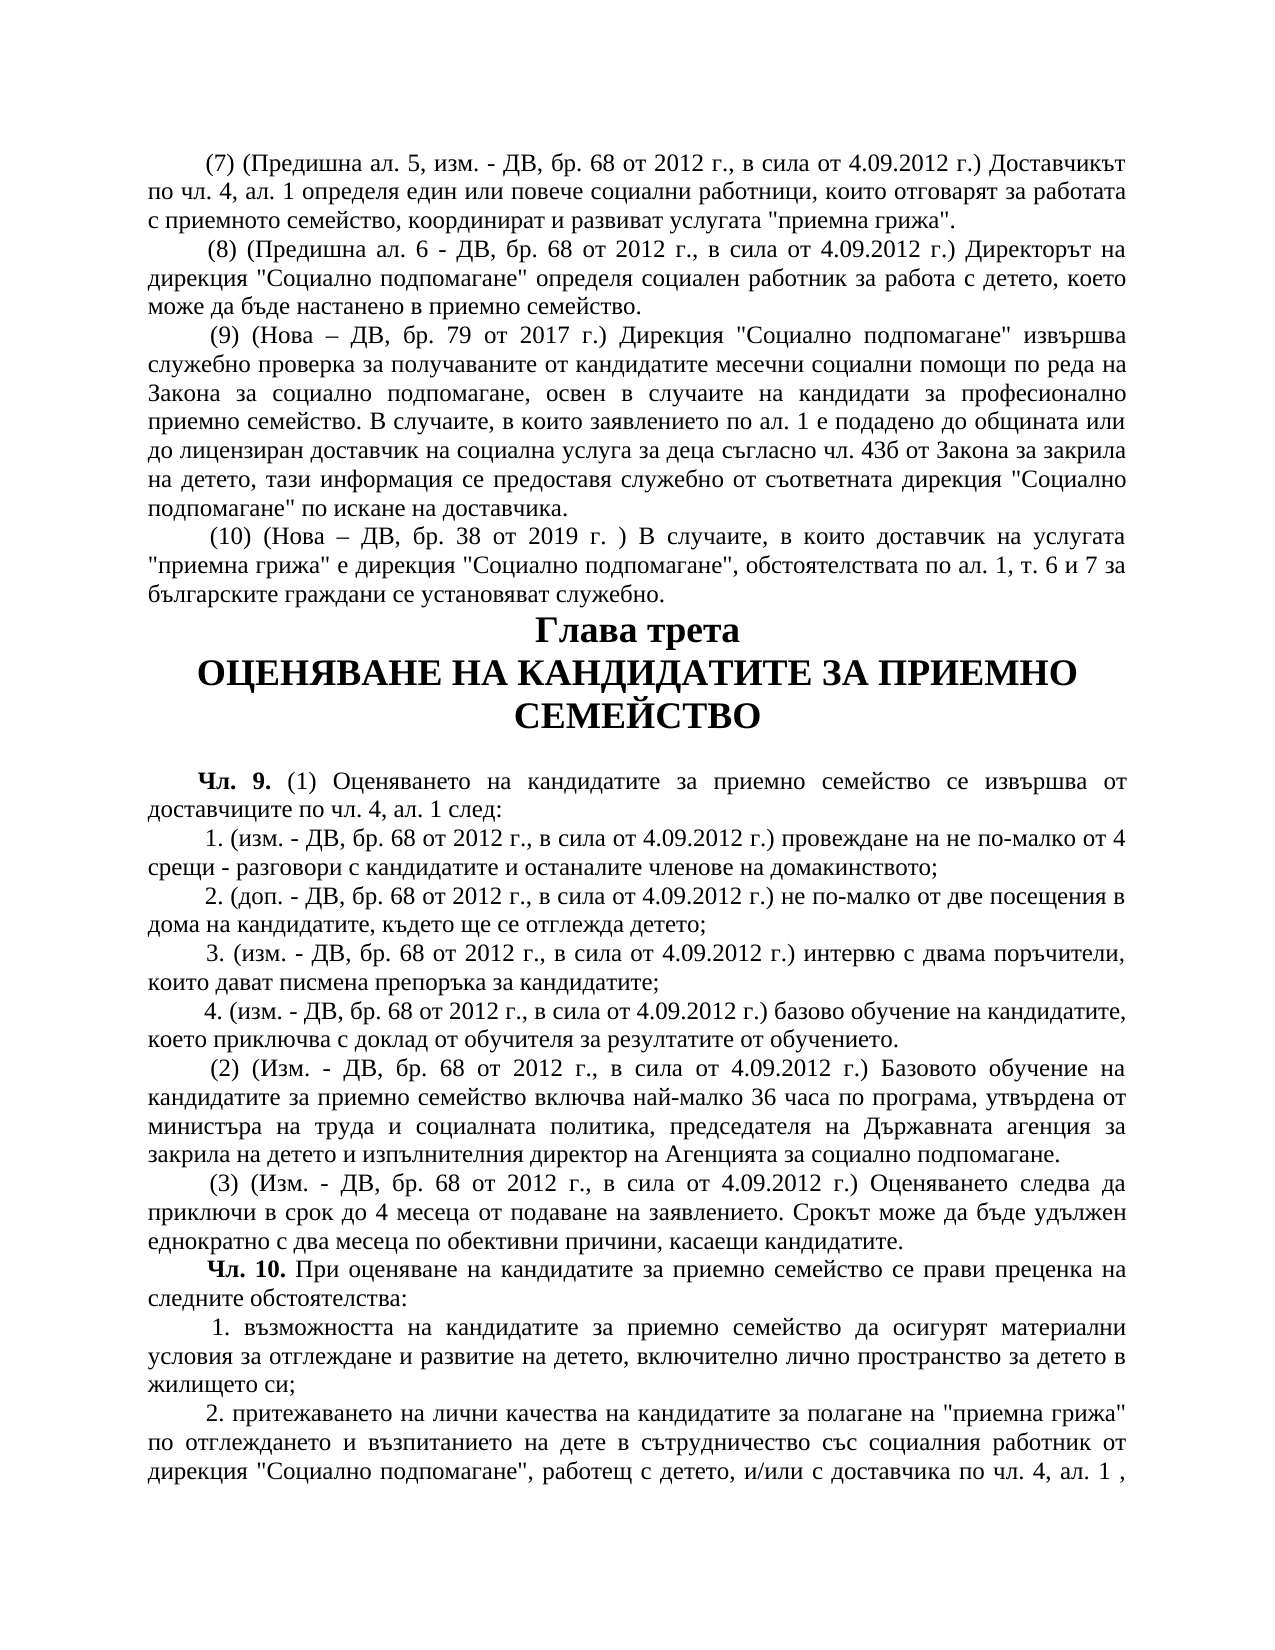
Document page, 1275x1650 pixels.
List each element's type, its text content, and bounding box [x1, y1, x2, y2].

text (3) (Изм. - ДВ, бр. 68 от 2012 г., в сила от 4.09.2012 г.) Оценяването следва да приключи в срок до 4 месеца от подаване на заявлението. Срокът може да бъде удължен еднократно с два месеца по обективни причини, касаещи кандидатите. [148, 1168, 1127, 1254]
text 2. (доп. - ДВ, бр. 68 от 2012 г., в сила от 4.09.2012 г.) не по-малко от две посещения в дома на кандидатите, където ще се отглежда детето; [148, 881, 1127, 938]
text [148, 1398, 1127, 1484]
text Глава трета [148, 608, 1127, 651]
text ОЦЕНЯВАНЕ НА КАНДИДАТИТЕ ЗА ПРИЕМНО СЕМЕЙСТВО [148, 651, 1127, 737]
text 3. (изм. - ДВ, бр. 68 от 2012 г., в сила от 4.09.2012 г.) интервю с двама поръчители, които дават писмена препоръка за кандидатите; [148, 938, 1127, 996]
text (2) (Изм. - ДВ, бр. 68 от 2012 г., в сила от 4.09.2012 г.) Базовото обучение на кандидатите за приемно семейство включва най-малко 36 часа по програма, утвърдена от министъра на труда и социалната политика, председателя на Държавната агенция за закрила на детето и изпълнителния директор на Агенцията за социално подпомагане. [148, 1053, 1127, 1168]
text 1. възможността на кандидатите за приемно семейство да осигурят материални условия за отглеждане и развитие на детето, включително лично пространство за детето в жилището си; [148, 1312, 1127, 1398]
text 1. (изм. - ДВ, бр. 68 от 2012 г., в сила от 4.09.2012 г.) провеждане на не по-малко от 4 срещи - разговори с кандидатите и останалите членове на домакинството; [148, 823, 1127, 881]
text (10) (Нова – ДВ, бр. 38 от 2019 г. ) В случаите, в които доставчик на услугата "приемна грижа" е дирекция "Социално подпомагане", обстоятелствата по ал. 1, т. 6 и 7 за българските граждани се установяват служебно. [148, 521, 1127, 608]
text Чл. 10. При оценяване на кандидатите за приемно семейство се прави преценка на следните обстоятелства: [148, 1254, 1127, 1312]
text Чл. 9. (1) Оценяването на кандидатите за приемно семейство се извършва от доставчиците по чл. 4, ал. 1 след: [148, 766, 1127, 823]
text (9) (Нова – ДВ, бр. 79 от 2017 г.) Дирекция "Социално подпомагане" извършва служебно проверка за получаваните от кандидатите месечни социални помощи по реда на Закона за социално подпомагане, освен в случаите на кандидати за професионално приемно семейство. В случаите, в които заявлението по ал. 1 е подадено до общината или до лицензиран доставчик на социална услуга за деца съгласно чл. 43б от Закона за закрила на детето, тази информация се предоставя служебно от съответната дирекция "Социално подпомагане" по искане на доставчика. [148, 320, 1127, 521]
text (7) (Предишна ал. 5, изм. - ДВ, бр. 68 от 2012 г., в сила от 4.09.2012 г.) Доставчикът по чл. 4, ал. 1 определя един или повече социални работници, които отговарят за работата с приемното семейство, координират и развиват услугата "приемна грижа". [148, 148, 1127, 234]
text 4. (изм. - ДВ, бр. 68 от 2012 г., в сила от 4.09.2012 г.) базово обучение на кандидатите, което приключва с доклад от обучителя за резултатите от обучението. [148, 996, 1127, 1053]
text (8) (Предишна ал. 6 - ДВ, бр. 68 от 2012 г., в сила от 4.09.2012 г.) Директорът на дирекция "Социално подпомагане" определя социален работник за работа с детето, което може да бъде настанено в приемно семейство. [148, 234, 1127, 320]
